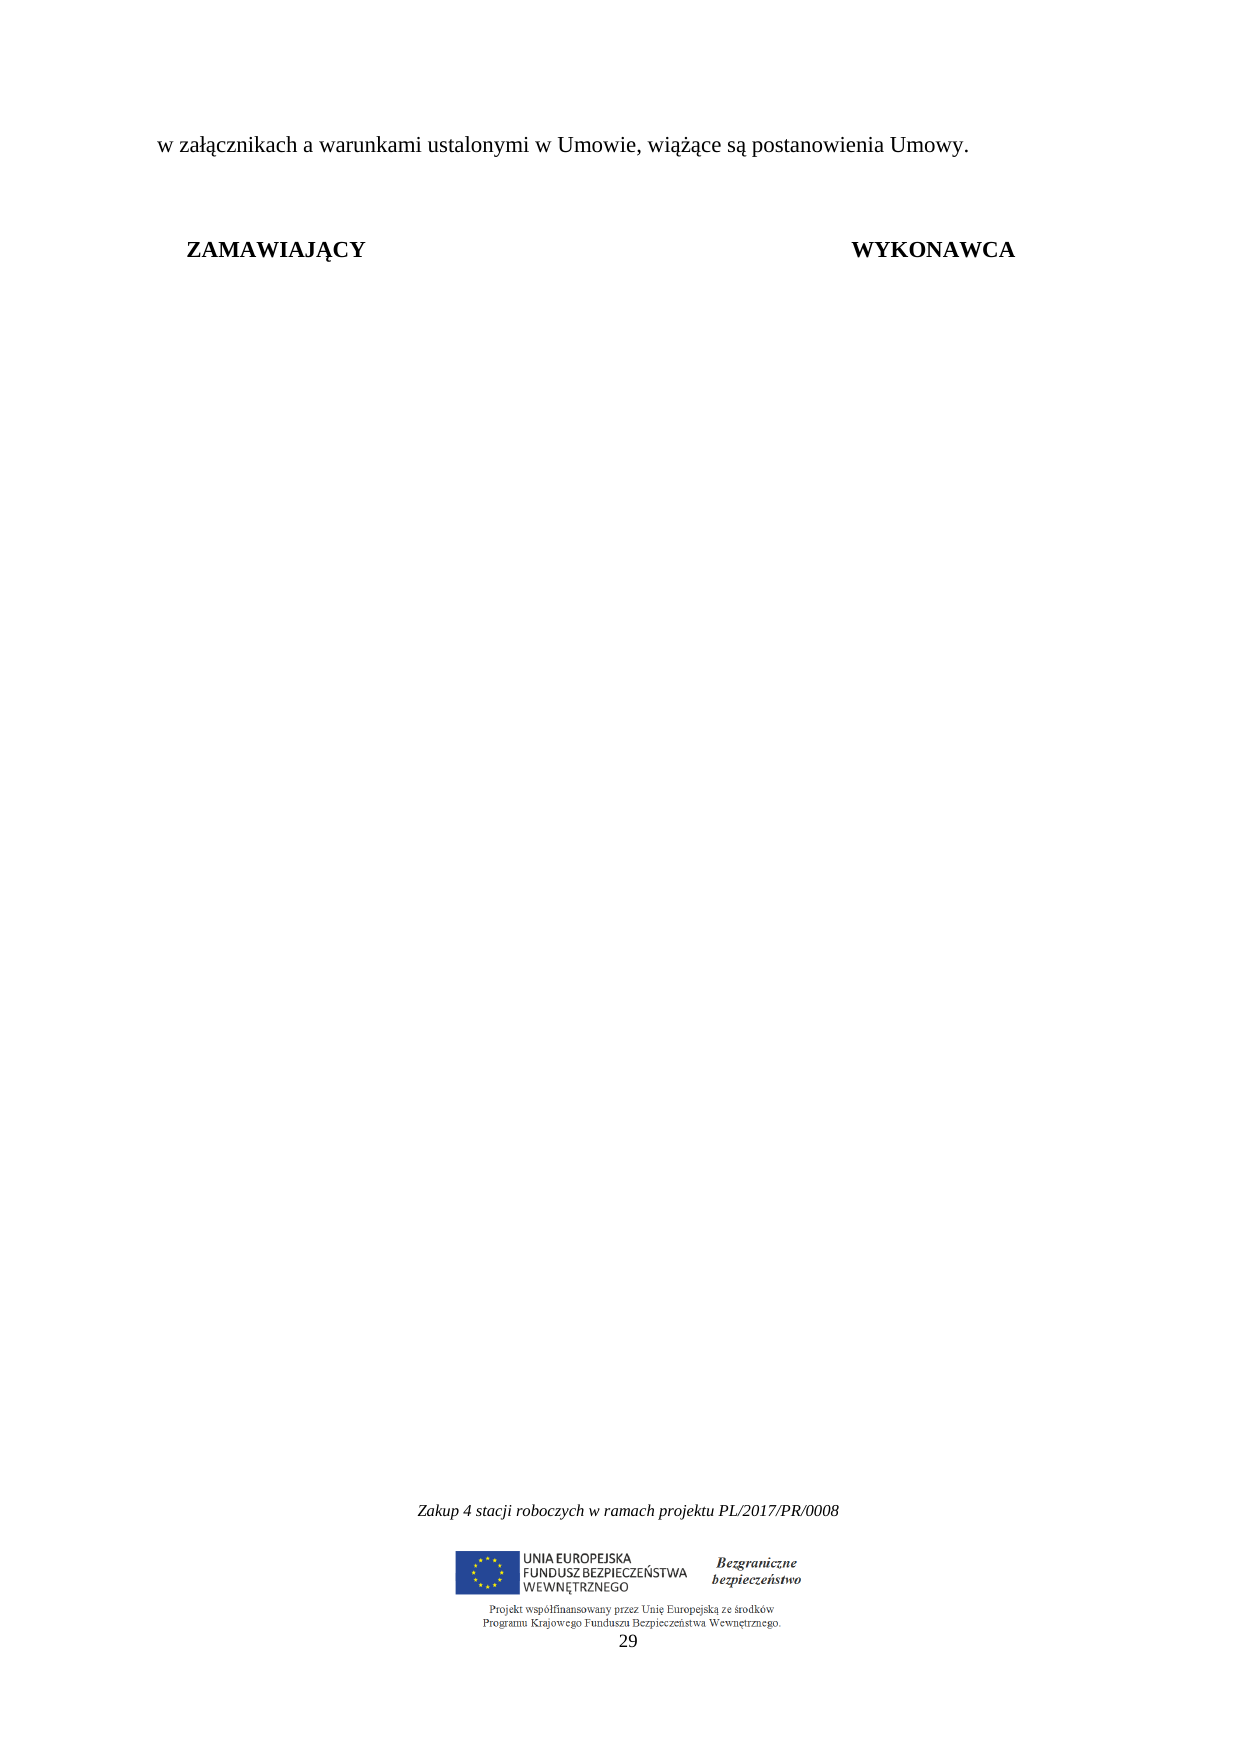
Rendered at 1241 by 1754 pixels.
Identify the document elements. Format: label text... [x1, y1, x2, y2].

text ZAMAWIAJĄCY WYKONAWCA [112, 236, 1144, 263]
picture [452, 1548, 804, 1630]
